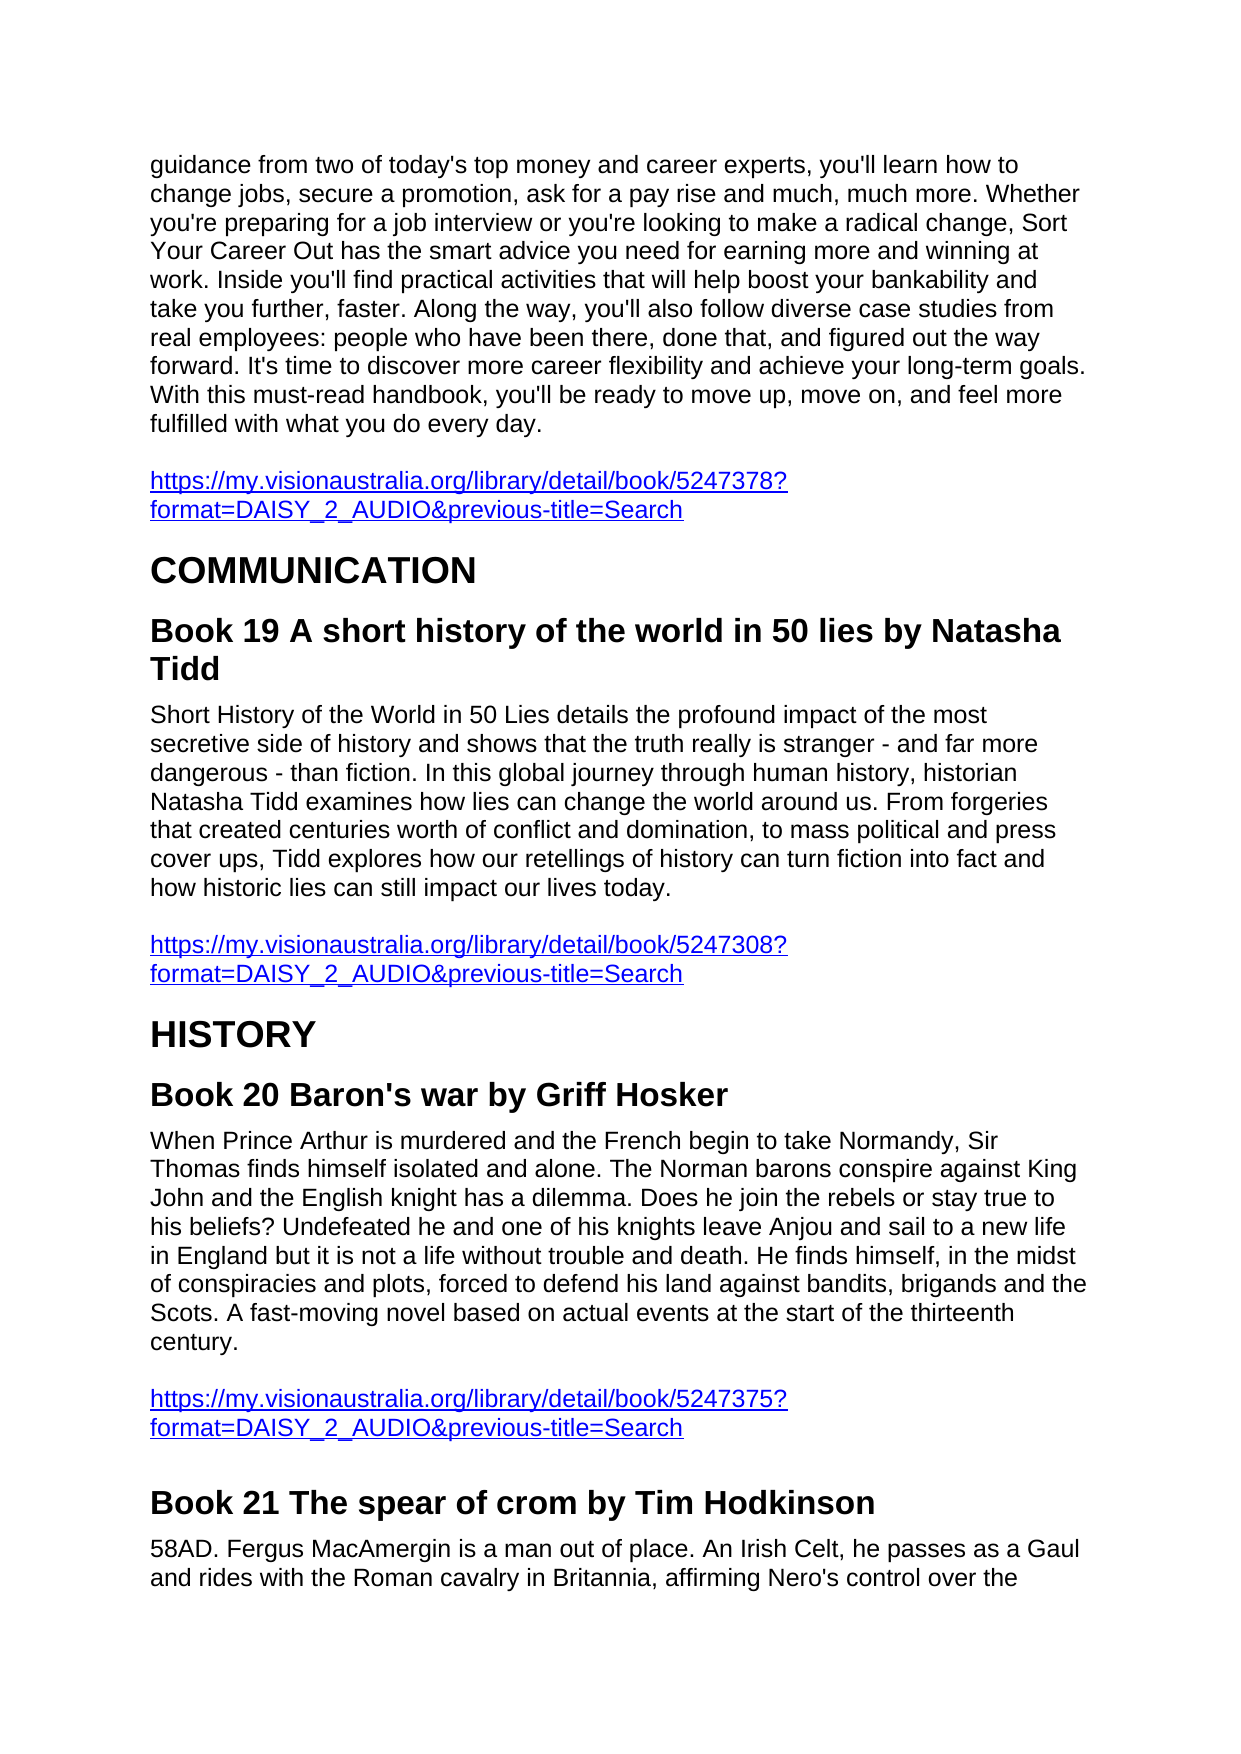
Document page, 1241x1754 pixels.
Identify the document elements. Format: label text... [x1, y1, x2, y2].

subtitle Book 20 Baron's war by Griff Hosker [150, 1075, 1090, 1113]
subtitle HISTORY [150, 1013, 1090, 1056]
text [150, 1534, 1090, 1592]
text https://my.visionaustralia.org/library/detail/book/5247375?format=DAISY_2_AUDIO&previous-title=Search [150, 1384, 1090, 1442]
subtitle Book 19 A short history of the world in 50 lies by Natasha Tidd [150, 611, 1090, 688]
subtitle Book 21 The spear of crom by Tim Hodkinson [150, 1483, 1090, 1522]
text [150, 150, 1090, 437]
text https://my.visionaustralia.org/library/detail/book/5247308?format=DAISY_2_AUDIO&previous-title=Search [150, 930, 1090, 988]
text When Prince Arthur is murdered and the French begin to take Normandy, Sir Thomas finds himself isolated and alone. The Norman barons conspire against King John and the English knight has a dilemma. Does he join the rebels or stay true to his beliefs? Undefeated he and one of his knights leave Anjou and sail to a new life in England but it is not a life without trouble and death. He finds himself, in the midst of conspiracies and plots, forced to defend his land against bandits, brigands and the Scots. A fast-moving novel based on actual events at the start of the thirteenth century. [150, 1126, 1090, 1356]
text Short History of the World in 50 Lies details the profound impact of the most secretive side of history and shows that the truth really is stranger - and far more dangerous - than fiction. In this global journey through human history, historian Natasha Tidd examines how lies can change the world around us. From forgeries that created centuries worth of conflict and domination, to mass political and press cover ups, Tidd explores how our retellings of history can turn fiction into fact and how historic lies can still impact our lives today. [150, 700, 1090, 901]
subtitle COMMUNICATION [150, 549, 1090, 592]
text https://my.visionaustralia.org/library/detail/book/5247378?format=DAISY_2_AUDIO&previous-title=Search [150, 466, 1090, 524]
